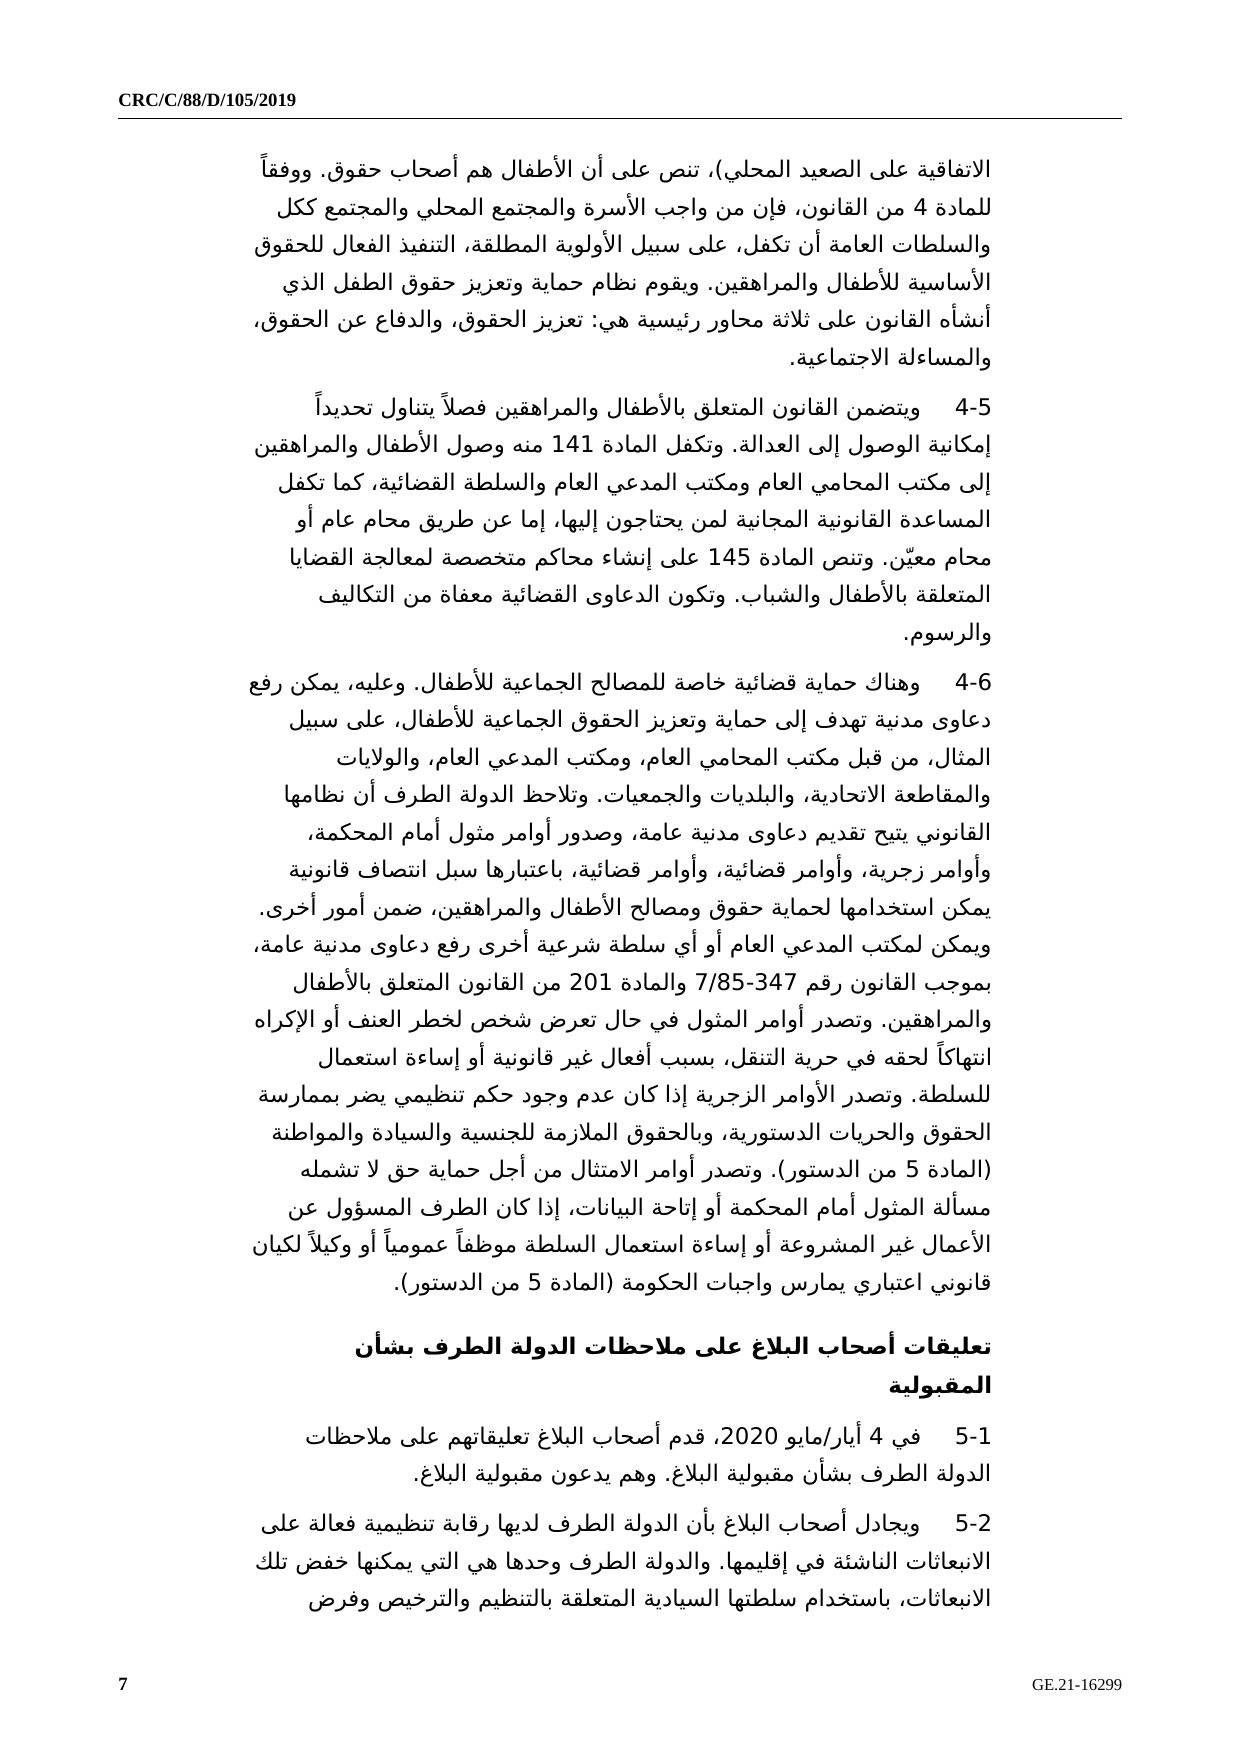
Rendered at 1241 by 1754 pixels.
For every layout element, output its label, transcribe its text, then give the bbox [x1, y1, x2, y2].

text 4-6 وهناك حماية قضائية خاصة للمصالح الجماعية للأطفال. وعليه، يمكن رفع دعاوى مدنية تهدف إلى حماية وتعزيز الحقوق الجماعية للأطفال، على سبيل المثال، من قبل مكتب المحامي العام، ومكتب المدعي العام، والولايات والمقاطعة الاتحادية، والبلديات والجمعيات. وتلاحظ الدولة الطرف أن نظامها القانوني يتيح تقديم دعاوى مدنية عامة، وصدور أوامر مثول أمام المحكمة، وأوامر زجرية، وأوامر قضائية، وأوامر قضائية، باعتبارها سبل انتصاف قانونية يمكن استخدامها لحماية حقوق ومصالح الأطفال والمراهقين، ضمن أمور أخرى. ويمكن لمكتب المدعي العام أو أي سلطة شرعية أخرى رفع دعاوى مدنية عامة، بموجب القانون رقم 347-7/85 والمادة 201 من القانون المتعلق بالأطفال والمراهقين. وتصدر أوامر المثول في حال تعرض شخص لخطر العنف أو الإكراه انتهاكاً لحقه في حرية التنقل، بسبب أفعال غير قانونية أو إساءة استعمال للسلطة. وتصدر الأوامر الزجرية إذا كان عدم وجود حكم تنظيمي يضر بممارسة الحقوق والحريات الدستورية، وبالحقوق الملازمة للجنسية والسيادة والمواطنة (المادة 5 من الدستور). وتصدر أوامر الامتثال من أجل حماية حق لا تشمله مسألة المثول أمام المحكمة أو إتاحة البيانات، إذا كان الطرف المسؤول عن الأعمال غير المشروعة أو إساءة استعمال السلطة موظفاً عمومياً أو وكيلاً لكيان قانوني اعتباري يمارس واجبات الحكومة (المادة 5 من الدستور). [248, 660, 992, 1298]
text 4-5 ويتضمن القانون المتعلق بالأطفال والمراهقين فصلاً يتناول تحديداً إمكانية الوصول إلى العدالة. وتكفل المادة 141 منه وصول الأطفال والمراهقين إلى مكتب المحامي العام ومكتب المدعي العام والسلطة القضائية، كما تكفل المساعدة القانونية المجانية لمن يحتاجون إليها، إما عن طريق محام عام أو محام معيّن. وتنص المادة 145 على إنشاء محاكم متخصصة لمعالجة القضايا المتعلقة بالأطفال والشباب. وتكون الدعاوى القضائية معفاة من التكاليف والرسوم. [248, 385, 992, 648]
text 5-1 في 4 أيار/مايو 2020، قدم أصحاب البلاغ تعليقاتهم على ملاحظات الدولة الطرف بشأن مقبولية البلاغ. وهم يدعون مقبولية البلاغ. [248, 1414, 992, 1489]
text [248, 1502, 992, 1614]
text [248, 148, 992, 373]
text تعليقات أصحاب البلاغ على ملاحظات الدولة الطرف بشأن المقبولية [248, 1323, 1122, 1402]
